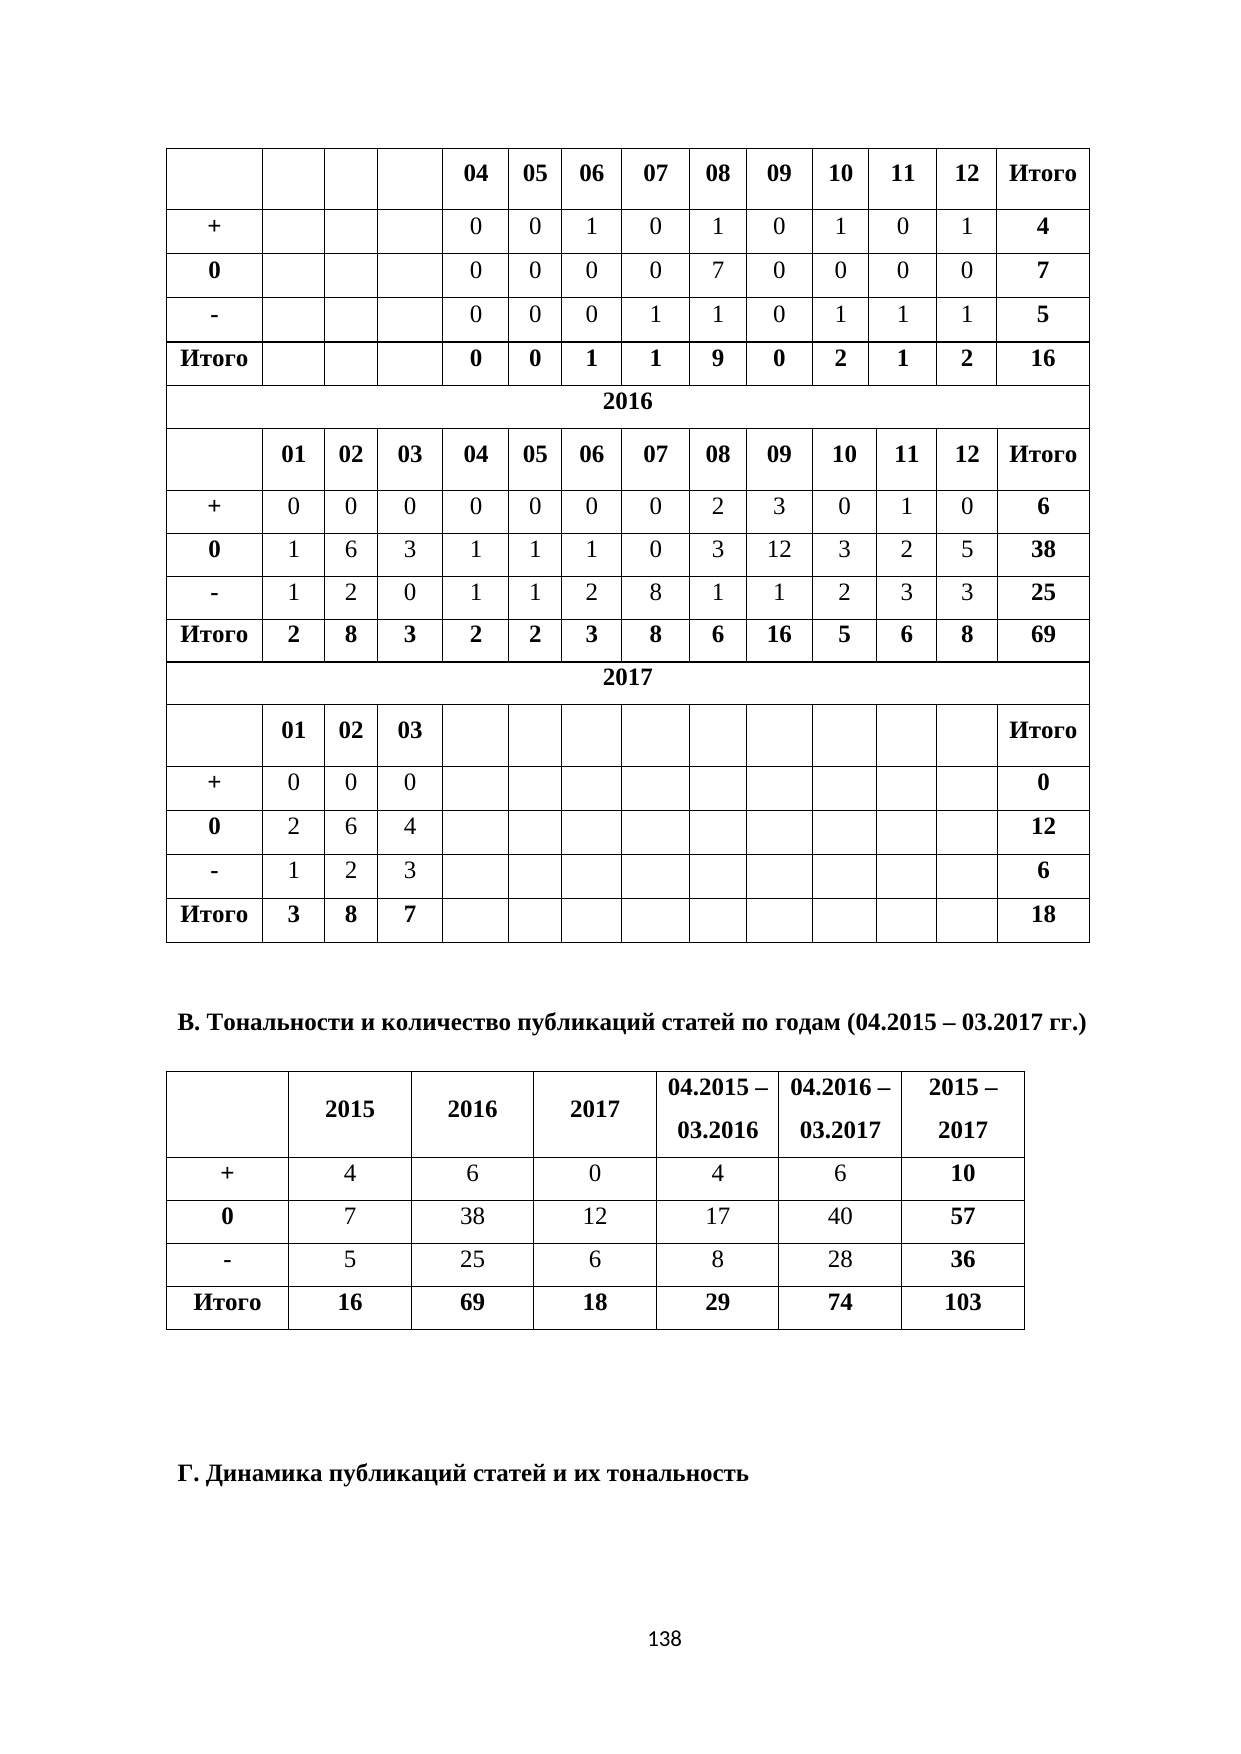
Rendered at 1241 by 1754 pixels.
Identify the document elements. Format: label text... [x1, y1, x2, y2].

table_cell 0 [443, 298, 508, 341]
table_cell 6 [998, 855, 1089, 898]
table_cell [937, 767, 997, 810]
table_cell 18 [534, 1287, 656, 1329]
table_cell 6 [779, 1158, 901, 1200]
table_cell 0 [167, 811, 262, 854]
table_cell 18 [998, 899, 1089, 942]
table_cell 9 [690, 343, 746, 385]
table_cell [690, 899, 746, 942]
table_cell 7 [690, 254, 746, 297]
table_cell 0 [869, 210, 936, 253]
table_cell 0 [443, 254, 508, 297]
table_cell 3 [378, 620, 442, 661]
table_cell 3 [378, 855, 442, 898]
table_cell 16 [289, 1287, 411, 1329]
table_cell 3 [263, 899, 324, 942]
table_cell 3 [937, 577, 997, 618]
table_cell 0 [167, 534, 262, 576]
table_cell [263, 298, 324, 341]
table_header [167, 1072, 288, 1157]
table_cell 2 [562, 577, 621, 618]
table_cell [509, 767, 561, 810]
table_cell 0 [813, 254, 868, 297]
table_cell - [167, 855, 262, 898]
table_cell [562, 705, 621, 766]
table_cell 38 [998, 534, 1089, 576]
table_cell 06 [562, 149, 621, 209]
table_cell 0 [443, 343, 508, 385]
table_cell 3 [813, 534, 876, 576]
table_header 04.2016 – 03.2017 [779, 1072, 901, 1157]
table_cell 2 [443, 620, 508, 661]
table_cell 0 [937, 491, 997, 533]
table_cell 01 [263, 705, 324, 766]
table_cell 1 [562, 534, 621, 576]
table_cell 2 [509, 620, 561, 661]
table_cell 40 [779, 1201, 901, 1243]
table_cell 0 [747, 210, 812, 253]
table_cell 0 [378, 491, 442, 533]
table_cell Итого [167, 1287, 288, 1329]
table_cell 1 [443, 577, 508, 618]
table_cell [325, 149, 377, 209]
table_cell 1 [263, 577, 324, 618]
table_cell [509, 705, 561, 766]
table_cell 02 [325, 705, 377, 766]
table_cell 0 [263, 767, 324, 810]
table_cell 1 [937, 210, 996, 253]
table_cell 5 [937, 534, 997, 576]
table_cell 2 [813, 577, 876, 618]
table_cell 07 [622, 149, 689, 209]
table_cell 0 [869, 254, 936, 297]
table_cell 09 [747, 149, 812, 209]
table_cell 12 [747, 534, 812, 576]
table_cell 0 [443, 210, 508, 253]
table_cell 8 [622, 620, 689, 661]
table_cell [509, 811, 561, 854]
table_cell [747, 705, 812, 766]
table_cell 1 [937, 298, 996, 341]
table_cell Итого [998, 705, 1089, 766]
table_cell 8 [325, 620, 377, 661]
table_cell [937, 811, 997, 854]
table_cell 08 [690, 149, 746, 209]
table_cell 0 [534, 1158, 656, 1200]
table_cell 1 [443, 534, 508, 576]
table_cell 5 [289, 1244, 411, 1286]
table_cell 1 [263, 855, 324, 898]
table_cell [877, 767, 936, 810]
table_cell [443, 705, 508, 766]
table_cell 0 [509, 254, 561, 297]
table_cell [378, 343, 442, 385]
table_cell 0 [622, 491, 689, 533]
table_cell 04 [443, 429, 508, 490]
table_header 2015 – 2017 [902, 1072, 1024, 1157]
table_cell [325, 210, 377, 253]
table_cell 1 [562, 210, 621, 253]
table_cell 36 [902, 1244, 1024, 1286]
table_cell 6 [998, 491, 1089, 533]
table_cell 8 [657, 1244, 778, 1286]
table_cell 08 [690, 429, 746, 490]
table_cell 1 [690, 298, 746, 341]
table_cell [813, 811, 876, 854]
table_cell 0 [378, 767, 442, 810]
table_cell 25 [998, 577, 1089, 618]
table_cell [263, 210, 324, 253]
table_cell 10 [902, 1158, 1024, 1200]
table_cell 05 [509, 149, 561, 209]
table_cell + [167, 210, 262, 253]
table_cell 4 [657, 1158, 778, 1200]
table_cell 69 [412, 1287, 533, 1329]
table_header 2017 [534, 1072, 656, 1157]
table_cell 103 [902, 1287, 1024, 1329]
table_cell [325, 254, 377, 297]
table_cell 2 [325, 577, 377, 618]
table_cell 0 [622, 534, 689, 576]
table_cell 1 [509, 577, 561, 618]
table_cell [813, 767, 876, 810]
table_cell Итого [167, 343, 262, 385]
table_cell 2 [263, 620, 324, 661]
table_cell 6 [690, 620, 746, 661]
table_cell 3 [877, 577, 936, 618]
table_cell [877, 811, 936, 854]
table_cell [690, 811, 746, 854]
table_cell 4 [997, 210, 1089, 253]
table_cell [877, 705, 936, 766]
table_cell 16 [747, 620, 812, 661]
table_cell 10 [813, 429, 876, 490]
table_cell 11 [877, 429, 936, 490]
table_cell - [167, 298, 262, 341]
table_cell 6 [325, 534, 377, 576]
table_cell [813, 855, 876, 898]
table_cell 1 [622, 343, 689, 385]
table_cell + [167, 1158, 288, 1200]
table_cell [263, 149, 324, 209]
table_cell 0 [167, 1201, 288, 1243]
text В. Тональности и количество публикаций статей по годам (04.2015 – 03.2017 гг.) [177, 1007, 1152, 1036]
table_cell 8 [937, 620, 997, 661]
table_cell 01 [263, 429, 324, 490]
table_cell 09 [747, 429, 812, 490]
table_cell [562, 811, 621, 854]
table_cell 02 [325, 429, 377, 490]
table_cell 2016 [167, 386, 1089, 428]
table_cell 2 [813, 343, 868, 385]
table_cell 0 [509, 343, 561, 385]
table_cell Итого [997, 149, 1089, 209]
table_cell [509, 899, 561, 942]
table_cell 0 [562, 298, 621, 341]
table_cell Итого [998, 429, 1089, 490]
table_cell [937, 855, 997, 898]
table_cell 3 [690, 534, 746, 576]
table_cell 25 [412, 1244, 533, 1286]
table_cell 03 [378, 705, 442, 766]
table_cell 0 [509, 210, 561, 253]
table_cell 57 [902, 1201, 1024, 1243]
table_cell [378, 298, 442, 341]
table_cell [562, 767, 621, 810]
table_cell [167, 149, 262, 209]
table_cell 6 [534, 1244, 656, 1286]
table_cell [622, 899, 689, 942]
table_cell 1 [562, 343, 621, 385]
text Г. Динамика публикаций статей и их тональность [177, 1458, 1152, 1486]
table_cell [747, 855, 812, 898]
table_cell 12 [937, 149, 996, 209]
table_cell [937, 705, 997, 766]
table_cell [622, 767, 689, 810]
table_cell 3 [747, 491, 812, 533]
table_cell 6 [877, 620, 936, 661]
table_cell [937, 899, 997, 942]
table_cell 38 [412, 1201, 533, 1243]
table_cell 10 [813, 149, 868, 209]
table_cell [443, 855, 508, 898]
table_cell 28 [779, 1244, 901, 1286]
table_cell [562, 899, 621, 942]
table_cell [747, 899, 812, 942]
table_cell 0 [562, 254, 621, 297]
table_cell 0 [747, 343, 812, 385]
table_cell Итого [167, 620, 262, 661]
table_cell 0 [325, 767, 377, 810]
table_cell 2017 [167, 663, 1089, 704]
table_cell 69 [998, 620, 1089, 661]
table_cell 17 [657, 1201, 778, 1243]
table_cell 07 [622, 429, 689, 490]
table_cell 2 [937, 343, 996, 385]
table_cell 11 [869, 149, 936, 209]
table_cell + [167, 491, 262, 533]
table_cell [443, 767, 508, 810]
table_cell [690, 855, 746, 898]
table_cell 0 [998, 767, 1089, 810]
table_cell 0 [167, 254, 262, 297]
table_cell 2 [325, 855, 377, 898]
table_cell [690, 767, 746, 810]
table_cell 0 [443, 491, 508, 533]
table_cell 7 [997, 254, 1089, 297]
table_cell + [167, 767, 262, 810]
table_cell 2 [877, 534, 936, 576]
table_cell 2 [263, 811, 324, 854]
table_cell 0 [378, 577, 442, 618]
table_cell 5 [813, 620, 876, 661]
table_cell 0 [263, 491, 324, 533]
table_cell 1 [877, 491, 936, 533]
table_cell 4 [289, 1158, 411, 1200]
table_header 2015 [289, 1072, 411, 1157]
table_cell 0 [747, 254, 812, 297]
table_cell [562, 855, 621, 898]
table_cell 12 [998, 811, 1089, 854]
table_cell [325, 343, 377, 385]
table_cell [813, 705, 876, 766]
table_cell 1 [622, 298, 689, 341]
table_cell [443, 811, 508, 854]
table_cell 1 [690, 577, 746, 618]
table_cell 1 [813, 210, 868, 253]
table_cell 03 [378, 429, 442, 490]
table_cell 16 [997, 343, 1089, 385]
table_cell 2 [690, 491, 746, 533]
table_cell [263, 343, 324, 385]
table_cell 0 [747, 298, 812, 341]
table_header 04.2015 – 03.2016 [657, 1072, 778, 1157]
table_cell 1 [747, 577, 812, 618]
table_cell 1 [263, 534, 324, 576]
table_cell 1 [869, 298, 936, 341]
table_cell [622, 811, 689, 854]
table_header 2016 [412, 1072, 533, 1157]
table_cell 06 [562, 429, 621, 490]
table_cell 4 [378, 811, 442, 854]
table_cell [443, 899, 508, 942]
table_cell - [167, 1244, 288, 1286]
table_cell 12 [937, 429, 997, 490]
table_cell 1 [509, 534, 561, 576]
table_cell [325, 298, 377, 341]
table_cell - [167, 577, 262, 618]
table_cell 0 [622, 254, 689, 297]
table_cell 0 [509, 298, 561, 341]
table_cell 0 [937, 254, 996, 297]
table_cell 12 [534, 1201, 656, 1243]
table_cell 29 [657, 1287, 778, 1329]
table_cell 04 [443, 149, 508, 209]
table_cell [813, 899, 876, 942]
table_cell [622, 705, 689, 766]
table_cell 5 [997, 298, 1089, 341]
table_cell 0 [813, 491, 876, 533]
table_cell 1 [869, 343, 936, 385]
table_cell [747, 811, 812, 854]
table_cell [263, 254, 324, 297]
table_cell [747, 767, 812, 810]
table_cell [877, 899, 936, 942]
table_cell 3 [562, 620, 621, 661]
table_cell 0 [509, 491, 561, 533]
table_cell [167, 705, 262, 766]
table_cell 1 [813, 298, 868, 341]
table_cell [509, 855, 561, 898]
table_cell 8 [325, 899, 377, 942]
table_cell 05 [509, 429, 561, 490]
table_cell [378, 254, 442, 297]
table_cell Итого [167, 899, 262, 942]
table_cell [877, 855, 936, 898]
table_cell [378, 210, 442, 253]
table_cell 6 [412, 1158, 533, 1200]
table_cell [622, 855, 689, 898]
table_cell 8 [622, 577, 689, 618]
table_cell 3 [378, 534, 442, 576]
table_cell 6 [325, 811, 377, 854]
table_cell 7 [289, 1201, 411, 1243]
table_cell 0 [622, 210, 689, 253]
table_cell 0 [562, 491, 621, 533]
table_cell 7 [378, 899, 442, 942]
table_cell 74 [779, 1287, 901, 1329]
table_cell 1 [690, 210, 746, 253]
table_cell [378, 149, 442, 209]
table_cell [167, 429, 262, 490]
table_cell 0 [325, 491, 377, 533]
table_cell [690, 705, 746, 766]
